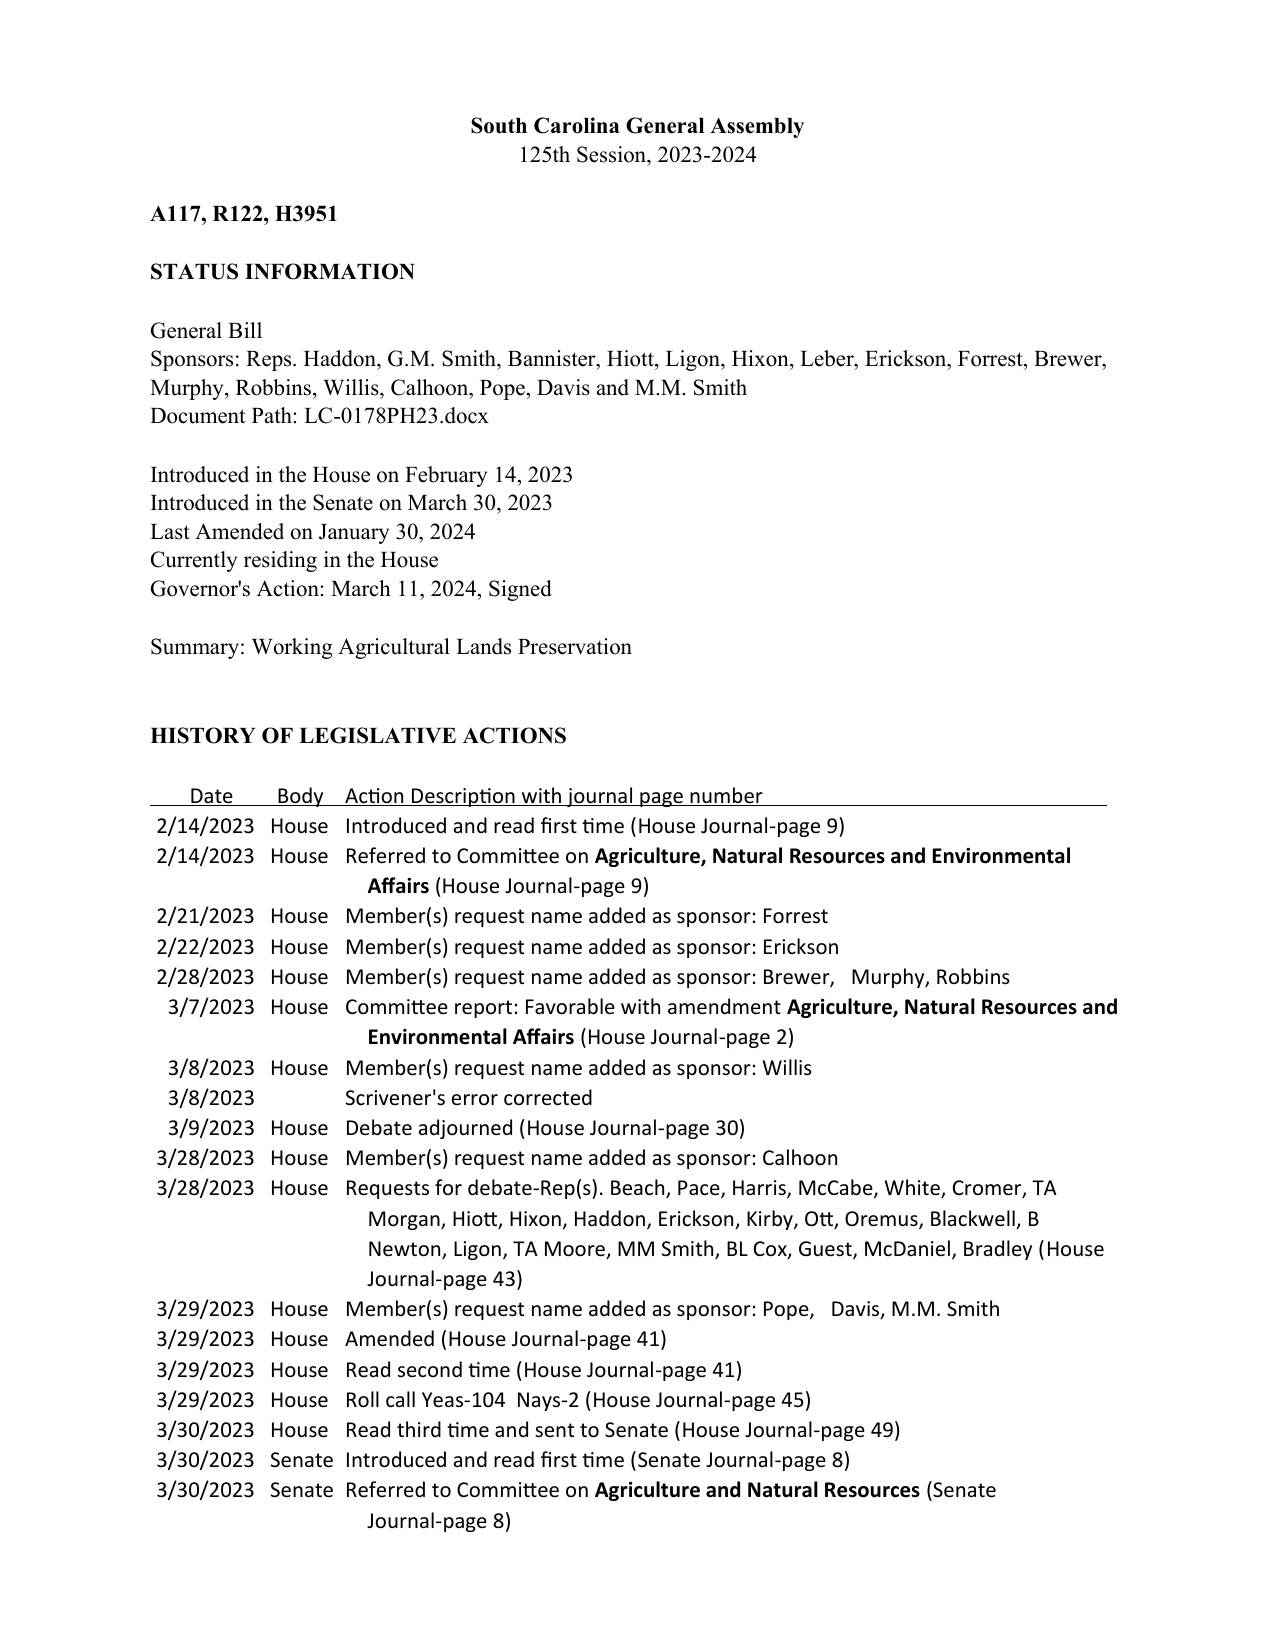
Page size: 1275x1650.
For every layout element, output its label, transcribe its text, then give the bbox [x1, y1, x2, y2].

text Date Body Action Description with journal page number [150, 781, 1125, 809]
text HISTORY OF LEGISLATIVE ACTIONS [150, 722, 1125, 748]
text Document Path: LC-0178PH23.docx [150, 402, 1125, 428]
text 3/29/2023 House Member(s) request name added as sponsor: Pope, Davis, M.M. Smith [150, 1294, 1125, 1322]
text 3/9/2023 House Debate adjourned (House Journal-page 30) [150, 1113, 1125, 1141]
text 2/14/2023 House Introduced and read first time (House Journal-page 9) [150, 811, 1125, 839]
text 3/30/2023 Senate Referred to Committee on Agriculture and Natural Resources (Senate Journal-page 8) [150, 1476, 1125, 1534]
text A117, R122, H3951 [150, 199, 1125, 226]
text 3/7/2023 House Committee report: Favorable with amendment Agriculture, Natural Resources and Environmental Affairs (House Journal-page 2) [150, 992, 1125, 1050]
text 2/21/2023 House Member(s) request name added as sponsor: Forrest [150, 902, 1125, 929]
text Introduced in the House on February 14, 2023 [150, 461, 1125, 487]
text Summary: Working Agricultural Lands Preservation [150, 633, 1125, 659]
text General Bill [150, 317, 1125, 343]
text South Carolina General Assembly [150, 112, 1125, 139]
text STATUS INFORMATION [150, 258, 1125, 284]
text 3/29/2023 House Read second time (House Journal-page 41) [150, 1355, 1125, 1383]
text 3/30/2023 Senate Introduced and read first time (Senate Journal-page 8) [150, 1445, 1125, 1473]
text Sponsors: Reps. Haddon, G.M. Smith, Bannister, Hiott, Ligon, Hixon, Leber, Erickson, Forrest, Brewer, Murphy, Robbins, Willis, Calhoon, Pope, Davis and M.M. Smith [150, 345, 1125, 400]
text 3/29/2023 House Roll call Yeas-104 Nays-2 (House Journal-page 45) [150, 1385, 1125, 1413]
text 3/30/2023 House Read third time and sent to Senate (House Journal-page 49) [150, 1415, 1125, 1443]
text Currently residing in the House [150, 546, 1125, 572]
text 3/8/2023 Scrivener's error corrected [150, 1083, 1125, 1111]
text 3/29/2023 House Amended (House Journal-page 41) [150, 1324, 1125, 1352]
text 2/22/2023 House Member(s) request name added as sponsor: Erickson [150, 932, 1125, 960]
text 2/14/2023 House Referred to Committee on Agriculture, Natural Resources and Environmental Affairs (House Journal-page 9) [150, 841, 1125, 899]
text Governor's Action: March 11, 2024, Signed [150, 574, 1125, 601]
text 3/8/2023 House Member(s) request name added as sponsor: Willis [150, 1053, 1125, 1081]
text 2/28/2023 House Member(s) request name added as sponsor: Brewer, Murphy, Robbins [150, 962, 1125, 990]
text 3/28/2023 House Member(s) request name added as sponsor: Calhoon [150, 1143, 1125, 1171]
text Introduced in the Senate on March 30, 2023 [150, 489, 1125, 516]
text 3/28/2023 House Requests for debate-Rep(s). Beach, Pace, Harris, McCabe, White, Cromer, TA Morgan, Hiott, Hixon, Haddon, Erickson, Kirby, Ott, Oremus, Blackwell, B Newton, Ligon, TA Moore, MM Smith, BL Cox, Guest, McDaniel, Bradley (House Journal-page 43) [150, 1173, 1125, 1292]
text Last Amended on January 30, 2024 [150, 518, 1125, 544]
text 125th Session, 2023-2024 [150, 141, 1125, 167]
